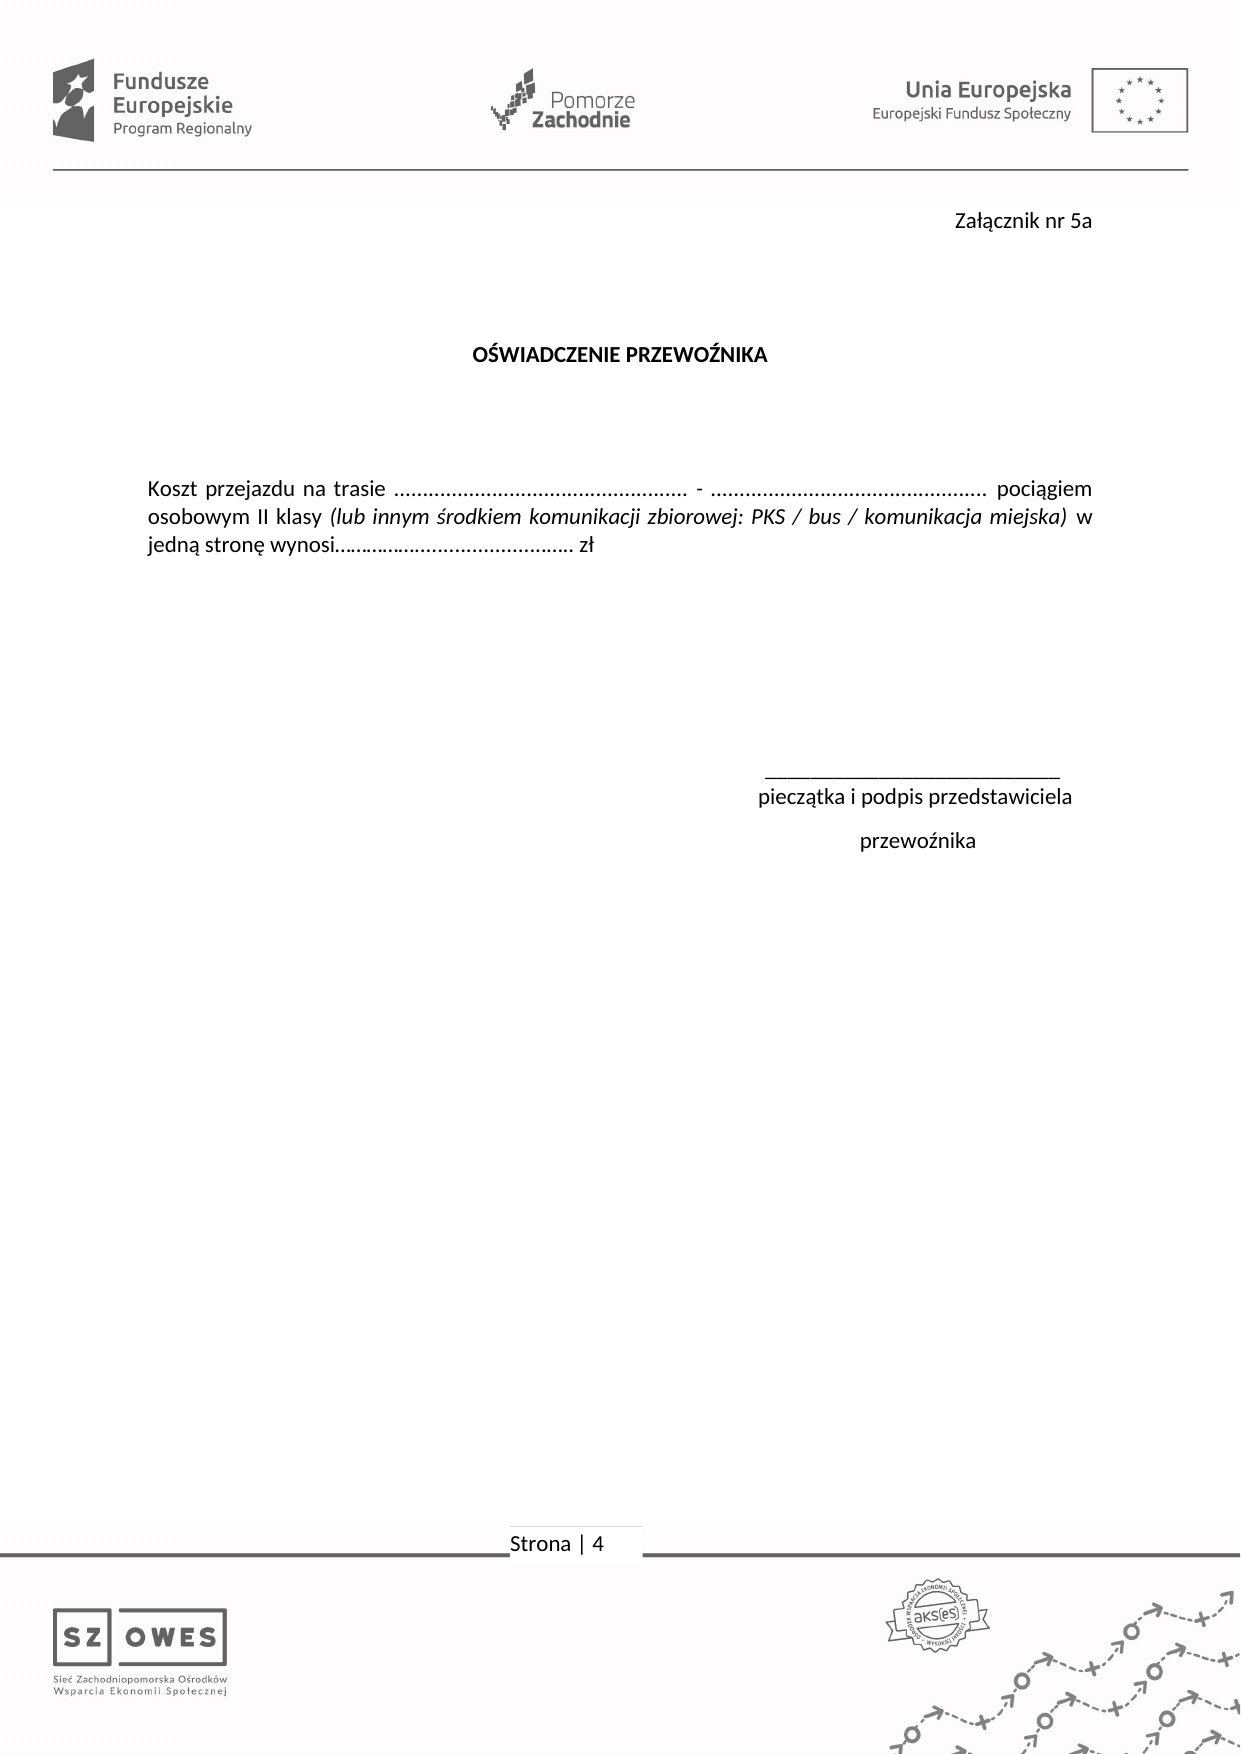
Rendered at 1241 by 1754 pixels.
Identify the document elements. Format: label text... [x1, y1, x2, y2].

text Załącznik nr 5a [148, 148, 1093, 234]
picture [0, 1526, 1241, 1754]
text przewoźnika [148, 827, 1093, 854]
picture [0, 0, 1241, 207]
text pieczątka i podpis przedstawiciela [148, 754, 1093, 810]
text OŚWIADCZENIE PRZEWOŹNIKA [148, 340, 1093, 368]
text Koszt przejazdu na trasie ................................................... - ................................................ pociągiem osobowym II klasy (lub innym środkiem komunikacji zbiorowej: PKS / bus / komunikacja miejska) w jedną stronę wynosi…………….......................….. zł [148, 474, 1093, 558]
